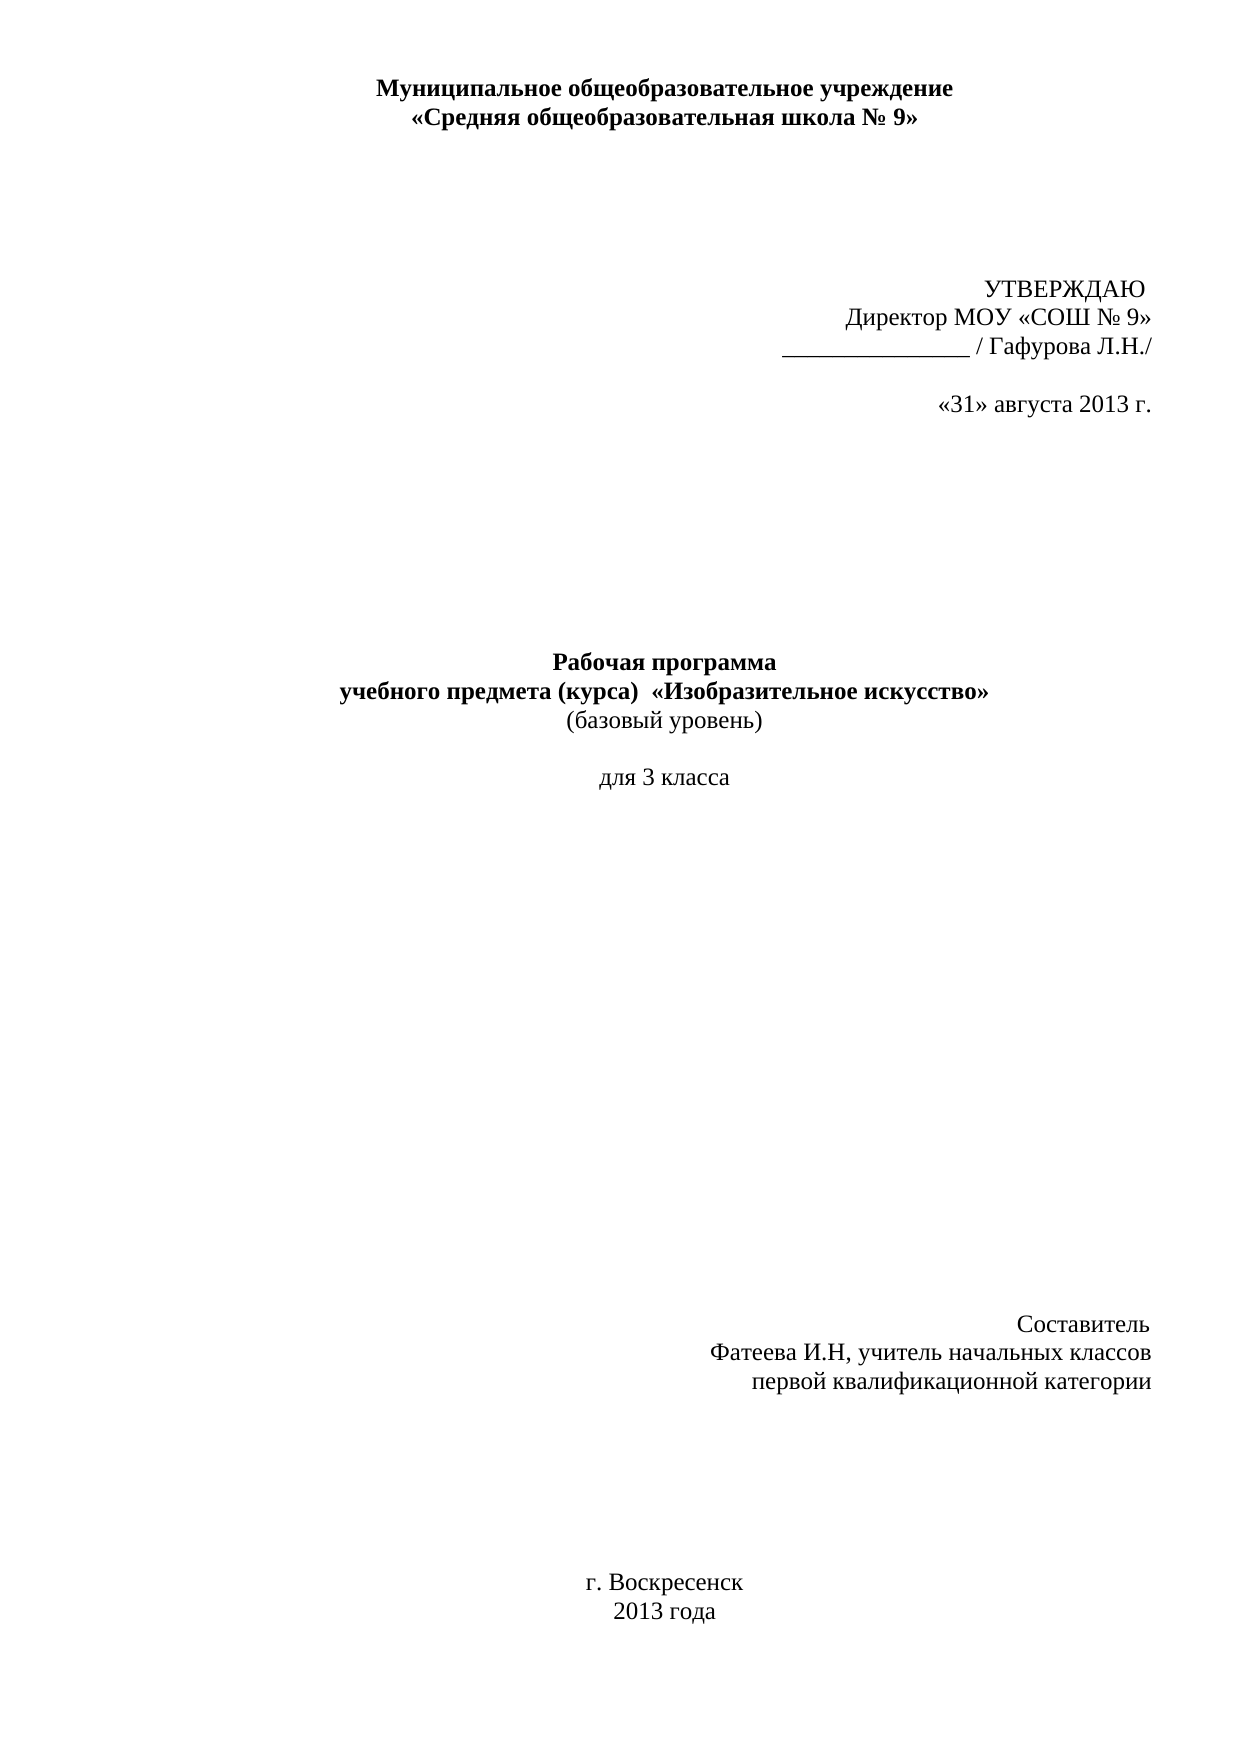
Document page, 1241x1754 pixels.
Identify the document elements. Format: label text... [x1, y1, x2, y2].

text г. Воскресенск [177, 1567, 1152, 1596]
text «Средняя общеобразовательная школа № 9» [177, 102, 1152, 131]
text учебного предмета (курса) «Изобразительное искусство» [177, 676, 1152, 705]
text Муниципальное общеобразовательное учреждение [177, 73, 1152, 102]
text УТВЕРЖДАЮ [177, 274, 1240, 302]
text Фатеева И.Н, учитель начальных классов [177, 1337, 1152, 1366]
text (базовый уровень) [177, 705, 1152, 734]
text 2013 года [177, 1596, 1152, 1625]
text Составитель [177, 1309, 1152, 1337]
text _______________ / Гафурова Л.Н./ [177, 331, 1152, 360]
text Рабочая программа [177, 647, 1152, 676]
text первой квалификационной категории [177, 1366, 1152, 1395]
text «31» августа 2013 г. [177, 389, 1152, 417]
text Директор МОУ «СОШ № 9» [177, 302, 1152, 331]
text для 3 класса [177, 762, 1152, 791]
